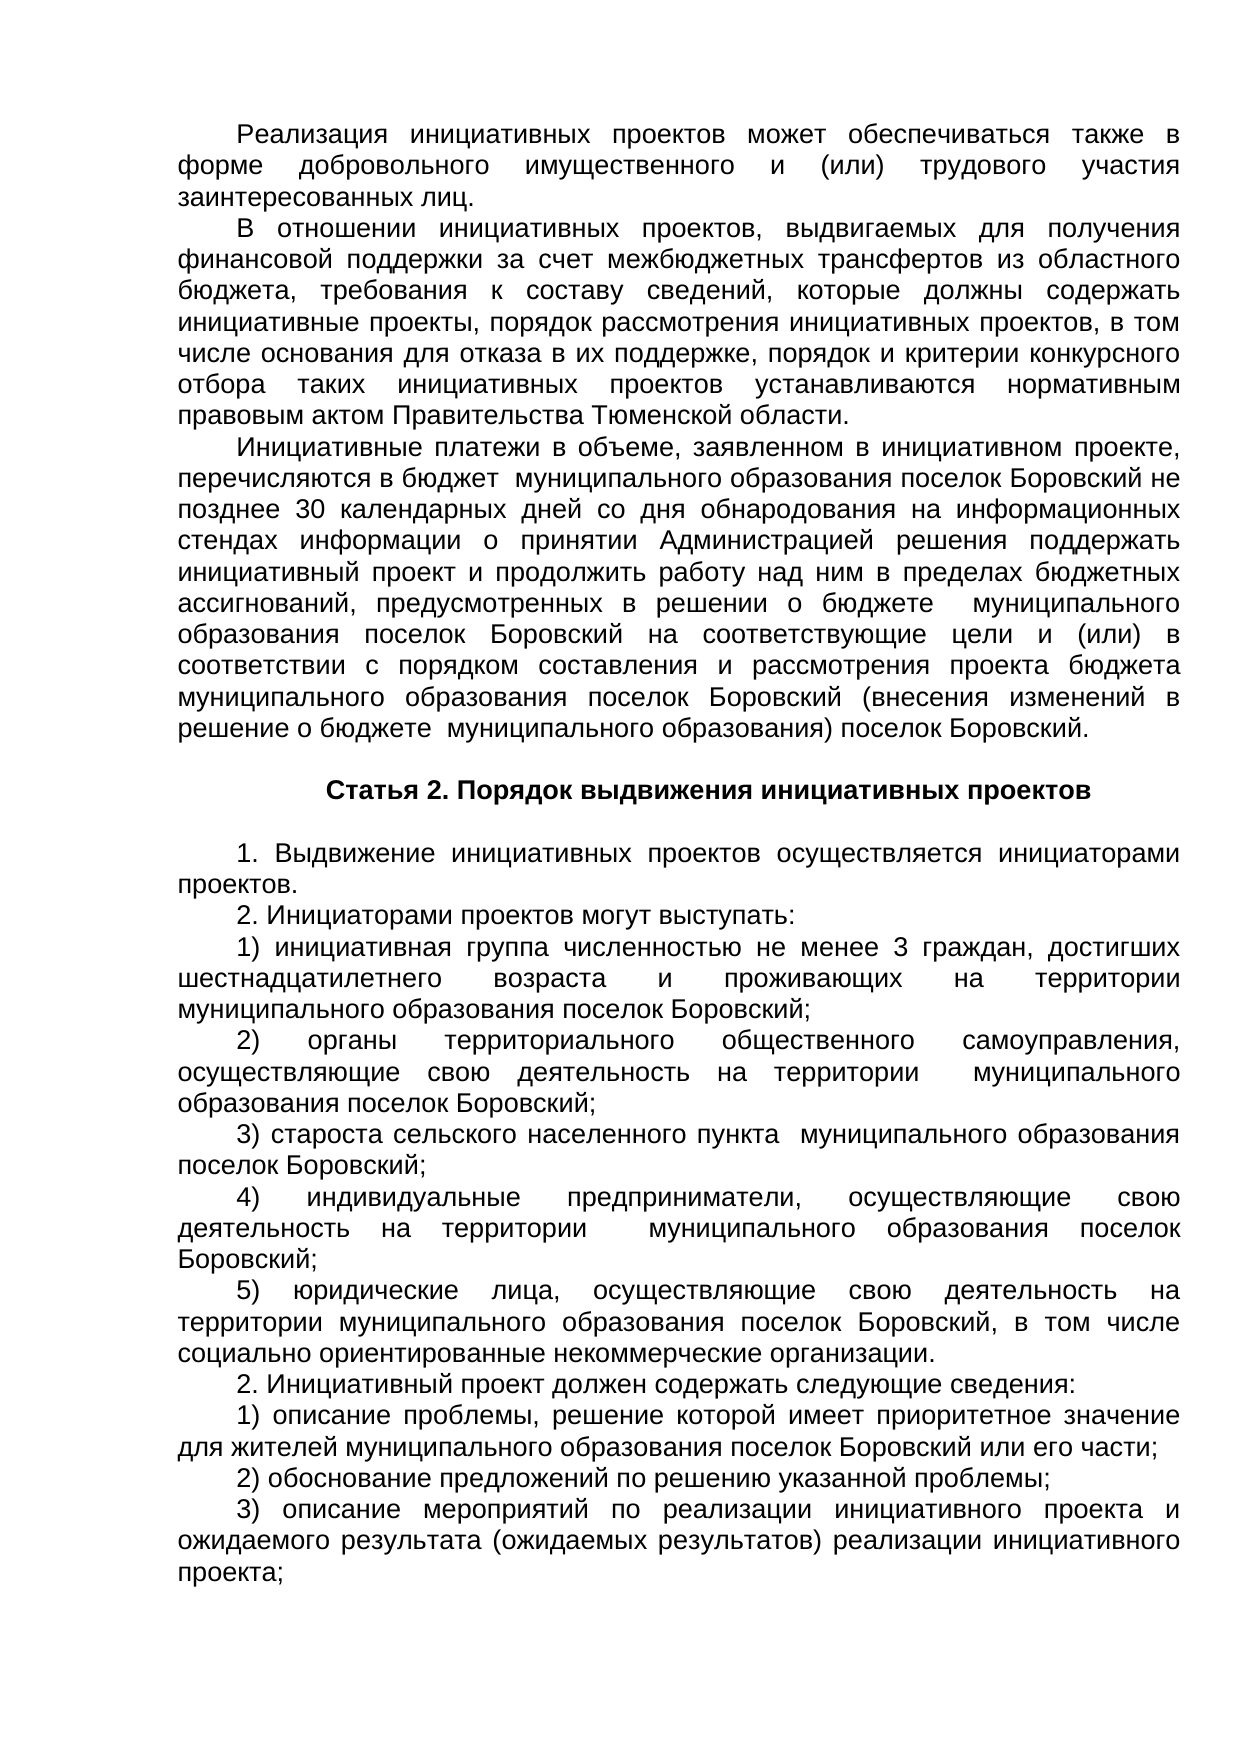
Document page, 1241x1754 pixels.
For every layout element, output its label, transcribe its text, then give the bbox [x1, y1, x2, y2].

text 3) описание мероприятий по реализации инициативного проекта и ожидаемого результата (ожидаемых результатов) реализации инициативного проекта; [177, 1493, 1181, 1587]
text Статья 2. Порядок выдвижения инициативных проектов [177, 774, 1181, 806]
text Реализация инициативных проектов может обеспечиваться также в форме добровольного имущественного и (или) трудового участия заинтересованных лиц. [177, 118, 1181, 212]
text В отношении инициативных проектов, выдвигаемых для получения финансовой поддержки за счет межбюджетных трансфертов из областного бюджета, требования к составу сведений, которые должны содержать инициативные проекты, порядок рассмотрения инициативных проектов, в том числе основания для отказа в их поддержке, порядок и критерии конкурсного отбора таких инициативных проектов устанавливаются нормативным правовым актом Правительства Тюменской области. [177, 212, 1181, 431]
text 4) индивидуальные предприниматели, осуществляющие свою деятельность на территории муниципального образования поселок Боровский; [177, 1181, 1181, 1274]
text 2) обоснование предложений по решению указанной проблемы; [177, 1462, 1181, 1493]
text Инициативные платежи в объеме, заявленном в инициативном проекте, перечисляются в бюджет муниципального образования поселок Боровский не позднее 30 календарных дней со дня обнародования на информационных стендах информации о принятии Администрацией решения поддержать инициативный проект и продолжить работу над ним в пределах бюджетных ассигнований, предусмотренных в решении о бюджете муниципального образования поселок Боровский на соответствующие цели и (или) в соответствии с порядком составления и рассмотрения проекта бюджета муниципального образования поселок Боровский (внесения изменений в решение о бюджете муниципального образования) поселок Боровский. [177, 431, 1181, 743]
text 3) староста сельского населенного пункта муниципального образования поселок Боровский; [177, 1118, 1181, 1181]
text 5) юридические лица, осуществляющие свою деятельность на территории муниципального образования поселок Боровский, в том числе социально ориентированные некоммерческие организации. [177, 1274, 1181, 1368]
text 2. Инициаторами проектов могут выступать: [177, 899, 1181, 931]
text 1) инициативная группа численностью не менее 3 граждан, достигших шестнадцатилетнего возраста и проживающих на территории муниципального образования поселок Боровский; [177, 931, 1181, 1024]
text 1. Выдвижение инициативных проектов осуществляется инициаторами проектов. [177, 837, 1181, 899]
text 2) органы территориального общественного самоуправления, осуществляющие свою деятельность на территории муниципального образования поселок Боровский; [177, 1024, 1181, 1118]
text 1) описание проблемы, решение которой имеет приоритетное значение для жителей муниципального образования поселок Боровский или его части; [177, 1399, 1181, 1462]
text 2. Инициативный проект должен содержать следующие сведения: [177, 1368, 1181, 1399]
